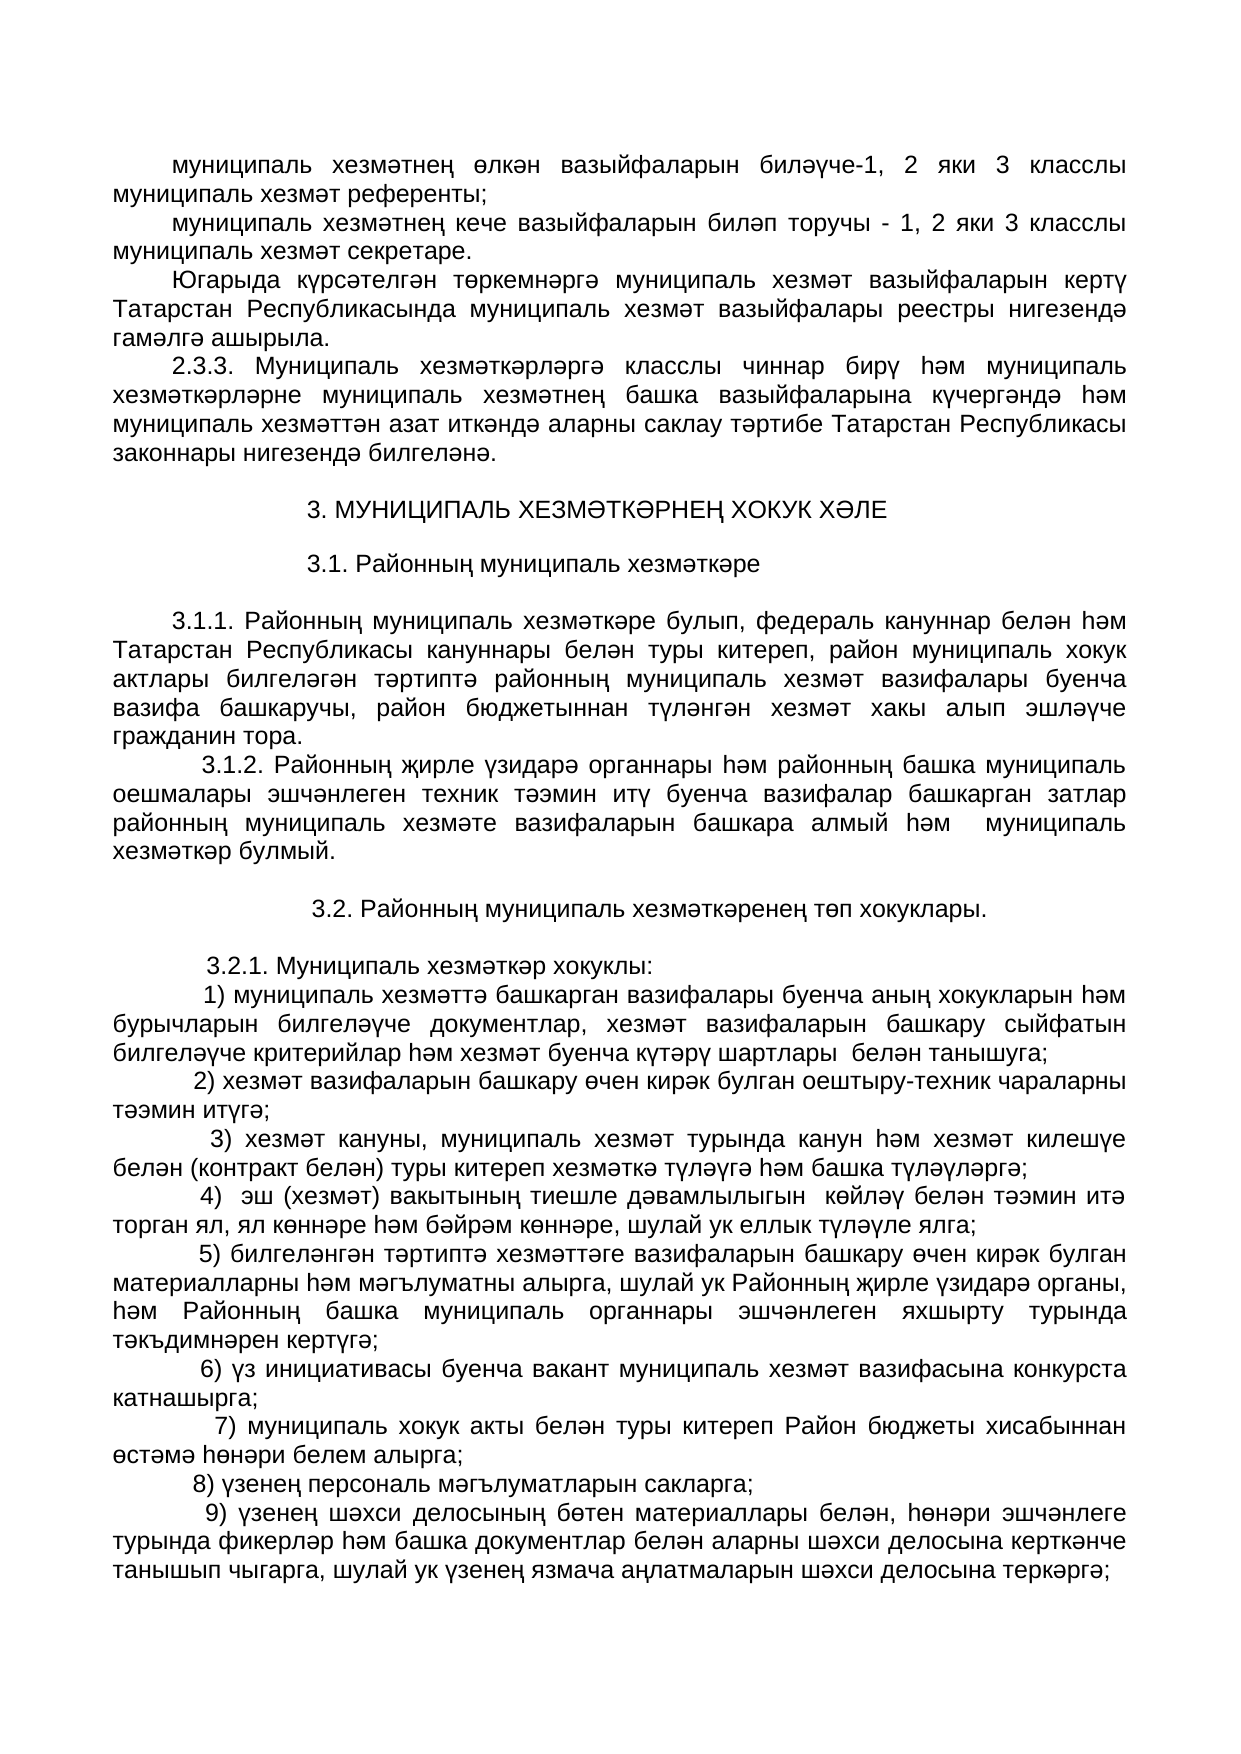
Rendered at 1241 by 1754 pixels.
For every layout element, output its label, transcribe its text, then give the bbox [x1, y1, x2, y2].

text 9) үзенең шәхси делосының бөтен материаллары белән, һөнәри эшчәнлеге турында фикерләр һәм башка документлар белән аларны шәхси делосына керткәнче танышып чыгарга, шулай ук үзенең язмача аңлатмаларын шәхси делосына теркәргә; [112, 1498, 1128, 1584]
text 8) үзенең персональ мәгълуматларын сакларга; [112, 1469, 1128, 1498]
text 7) муниципаль хокук акты белән туры китереп Район бюджеты хисабыннан өстәмә һөнәри белем алырга; [112, 1411, 1128, 1469]
text 3.1. Районның муниципаль хезмәткәре [112, 549, 1128, 578]
text 5) билгеләнгән тәртиптә хезмәттәге вазифаларын башкару өчен кирәк булган материалларны һәм мәгълуматны алырга, шулай ук Районның җирле үзидарә органы, һәм Районның башка муниципаль органнары эшчәнлеген яхшырту турында тәкъдимнәрен кертүгә; [112, 1239, 1128, 1354]
text Югарыда күрсәтелгән төркемнәргә муниципаль хезмәт вазыйфаларын кертү Татарстан Республикасында муниципаль хезмәт вазыйфалары реестры нигезендә гамәлгә ашырыла. [112, 265, 1128, 351]
text 3) хезмәт кануны, муниципаль хезмәт турында канун һәм хезмәт килешүе белән (контракт белән) туры китереп хезмәткә түләүгә һәм башка түләүләргә; [112, 1124, 1128, 1181]
text 2.3.3. Муниципаль хезмәткәрләргә класслы чиннар бирү һәм муниципаль хезмәткәрләрне муниципаль хезмәтнең башка вазыйфаларына күчергәндә һәм муниципаль хезмәттән азат иткәндә аларны саклау тәртибе Татарстан Республикасы законнары нигезендә билгеләнә. [112, 351, 1128, 466]
text 3.2. Районның муниципаль хезмәткәренең төп хокуклары. [112, 894, 1128, 923]
text 1) муниципаль хезмәттә башкарган вазифалары буенча аның хокукларын һәм бурычларын билгеләүче документлар, хезмәт вазифаларын башкару сыйфатын билгеләүче критерийлар һәм хезмәт буенча күтәрү шартлары белән танышуга; [112, 980, 1128, 1066]
text 6) үз инициативасы буенча вакант муниципаль хезмәт вазифасына конкурста катнашырга; [112, 1354, 1128, 1411]
text 3.2.1. Муниципаль хезмәткәр хокуклы: [112, 951, 1128, 980]
text 3.1.1. Районның муниципаль хезмәткәре булып, федераль кануннар белән һәм Татарстан Республикасы кануннары белән туры китереп, район муниципаль хокук актлары билгеләгән тәртиптә районның муниципаль хезмәт вазифалары буенча вазифа башкаручы, район бюджетыннан түләнгән хезмәт хакы алып эшләүче гражданин тора. [112, 606, 1128, 750]
text 4) эш (хезмәт) вакытының тиешле дәвамлылыгын көйләү белән тәэмин итә торган ял, ял көннәре һәм бәйрәм көннәре, шулай ук еллык түләүле ялга; [112, 1181, 1128, 1239]
text 2) хезмәт вазифаларын башкару өчен кирәк булган оештыру-техник чараларны тәэмин итүгә; [112, 1066, 1128, 1124]
text 3.1.2. Районның җирле үзидарә органнары һәм районның башка муниципаль оешмалары эшчәнлеген техник тәэмин итү буенча вазифалар башкарган затлар районның муниципаль хезмәте вазифаларын башкара алмый һәм муниципаль хезмәткәр булмый. [112, 750, 1128, 865]
text муниципаль хезмәтнең өлкән вазыйфаларын биләүче-1, 2 яки 3 класслы муниципаль хезмәт референты; [112, 150, 1128, 207]
text 3. МУНИЦИПАЛЬ ХЕЗМӘТКӘРНЕҢ ХОКУК ХӘЛЕ [112, 495, 1128, 524]
text муниципаль хезмәтнең кече вазыйфаларын биләп торучы - 1, 2 яки 3 класслы муниципаль хезмәт секретаре. [112, 207, 1128, 265]
